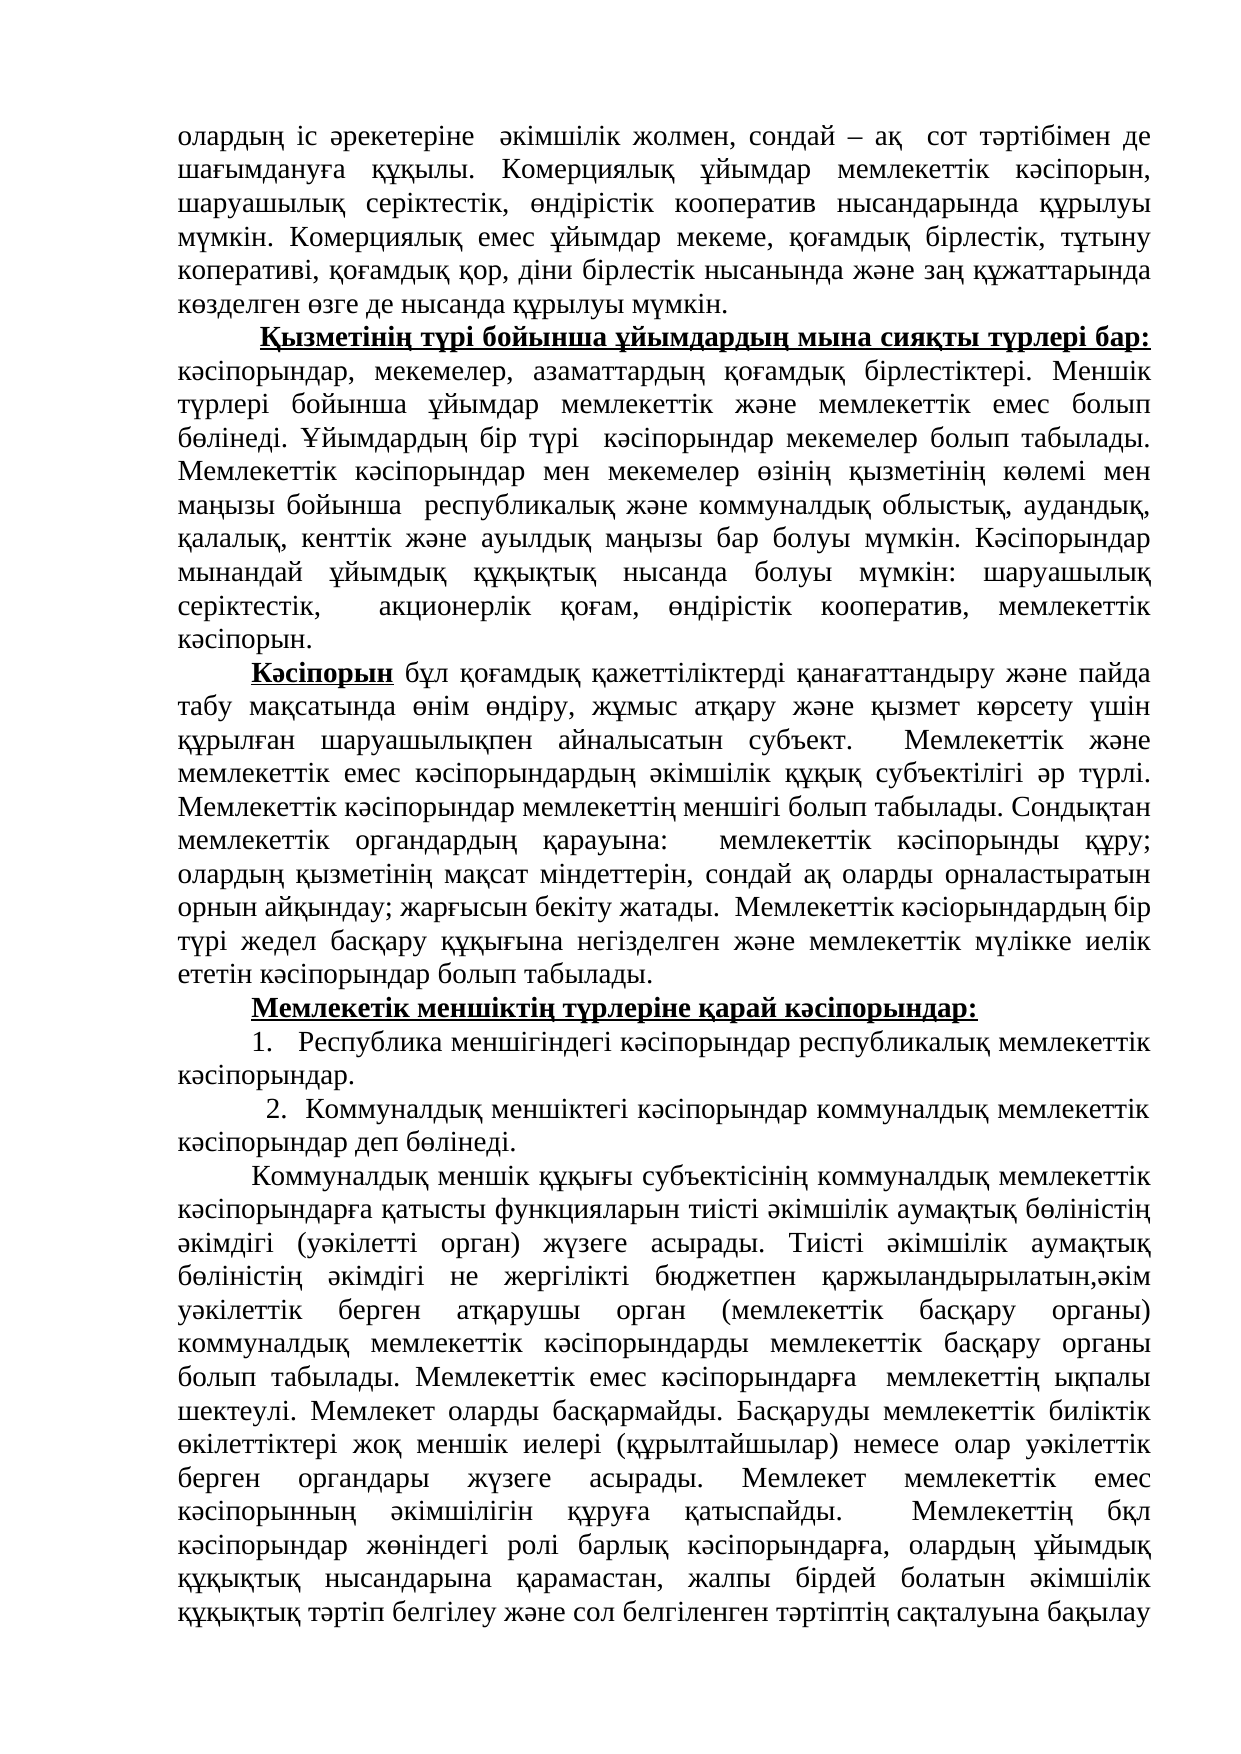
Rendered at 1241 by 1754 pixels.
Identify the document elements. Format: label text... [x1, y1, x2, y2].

text Мемлекетік меншіктің түрлеріне қарай кәсіпорындар: [177, 990, 1152, 1024]
text 2. Коммуналдық меншіктегі кәсіпорындар коммуналдық мемлекеттік кәсіпорындар деп бөлінеді. [177, 1091, 1152, 1158]
text Кәсіпорын бұл қоғамдық қажеттіліктерді қанағаттандыру және пайда табу мақсатында өнім өндіру, жұмыс атқару және қызмет көрсету үшін құрылған шаруашылықпен айналысатын субъект. Мемлекеттік және мемлекеттік емес кәсіпорындардың әкімшілік құқық субъектілігі әр түрлі. Мемлекеттік кәсіпорындар мемлекеттің меншігі болып табылады. Сондықтан мемлекеттік органдардың қарауына: мемлекеттік кәсіпорынды құру; олардың қызметінің мақсат міндеттерін, сондай ақ оларды орналастыратын орнын айқындау; жарғысын бекіту жатады. Мемлекеттік кәсіорындардың бір түрі жедел басқару құқығына негізделген және мемлекеттік мүлікке иелік ететін кәсіпорындар болып табылады. [177, 655, 1152, 990]
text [177, 118, 1152, 319]
text 1. Республика меншігіндегі кәсіпорындар республикалық мемлекеттік кәсіпорындар. [177, 1024, 1152, 1091]
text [177, 1158, 1152, 1627]
text Қызметінің түрі бойынша ұйымдардың мына сияқты түрлері бар: кәсіпорындар, мекемелер, азаматтардың қоғамдық бірлестіктері. Меншік түрлері бойынша ұйымдар мемлекеттік және мемлекеттік емес болып бөлінеді. Ұйымдардың бір түрі кәсіпорындар мекемелер болып табылады. Мемлекеттік кәсіпорындар мен мекемелер өзінің қызметінің көлемі мен маңызы бойынша республикалық және коммуналдық облыстық, аудандық, қалалық, кенттік және ауылдық маңызы бар болуы мүмкін. Кәсіпорындар мынандай ұйымдық құқықтық нысанда болуы мүмкін: шаруашылық серіктестік, акционерлік қоғам, өндірістік кооператив, мемлекеттік кәсіпорын. [177, 319, 1152, 655]
